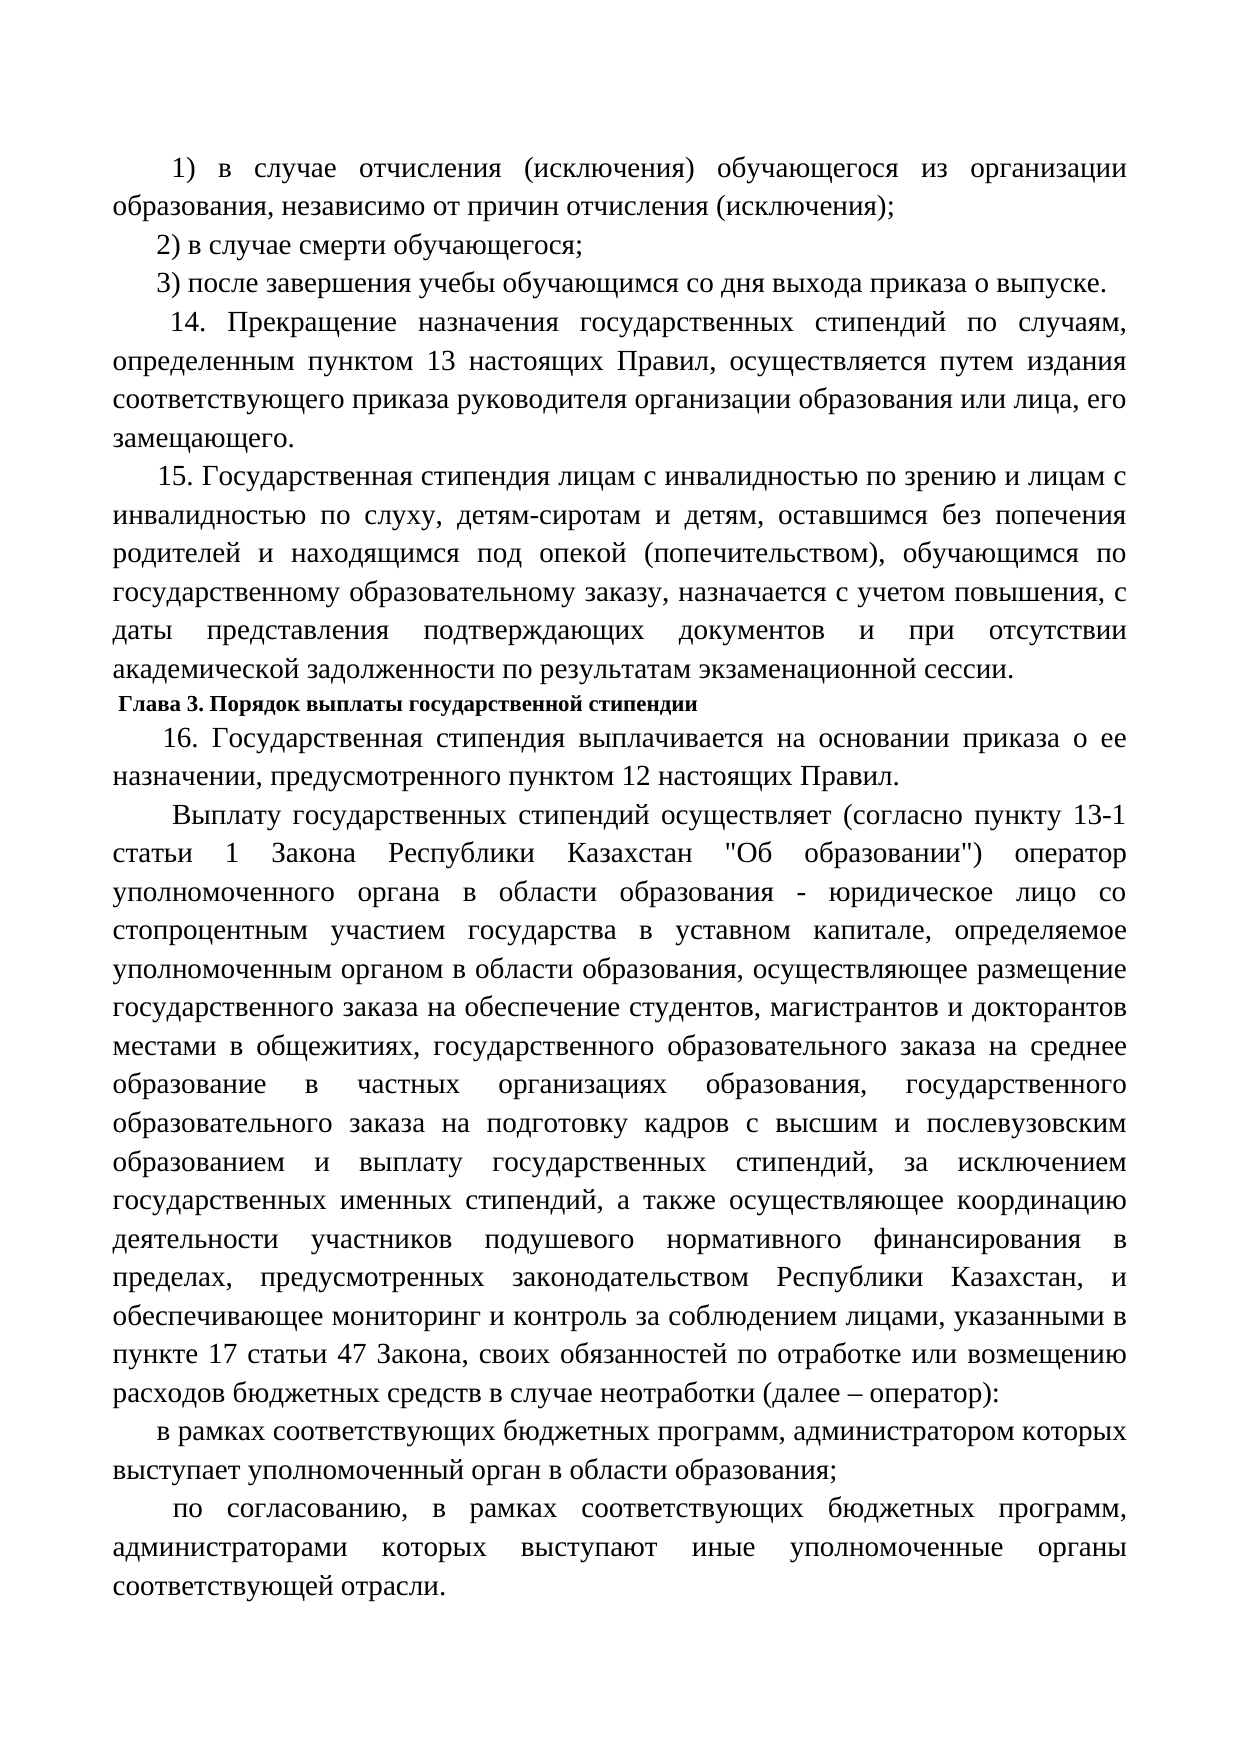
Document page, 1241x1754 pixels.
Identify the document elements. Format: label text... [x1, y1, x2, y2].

text 16. Государственная стипендия выплачивается на основании приказа о ее назначении, предусмотренного пунктом 12 настоящих Правил. [112, 720, 1128, 792]
text 15. Государственная стипендия лицам с инвалидностью по зрению и лицам с инвалидностью по слуху, детям-сиротам и детям, оставшимся без попечения родителей и находящимся под опекой (попечительством), обучающимся по государственному образовательному заказу, назначается с учетом повышения, с даты представления подтверждающих документов и при отсутствии академической задолженности по результатам экзаменационной сессии. [112, 458, 1128, 684]
text в рамках соответствующих бюджетных программ, администратором которых выступает уполномоченный орган в области образования; [112, 1413, 1128, 1486]
text 1) в случае отчисления (исключения) обучающегося из организации образования, независимо от причин отчисления (исключения); [112, 150, 1128, 222]
text 3) после завершения учебы обучающимся со дня выхода приказа о выпуске. [112, 266, 1128, 299]
text по согласованию, в рамках соответствующих бюджетных программ, администраторами которых выступают иные уполномоченные органы соответствующей отрасли. [112, 1491, 1128, 1601]
text 2) в случае смерти обучающегося; [112, 227, 1128, 261]
text 14. Прекращение назначения государственных стипендий по случаям, определенным пунктом 13 настоящих Правил, осуществляется путем издания соответствующего приказа руководителя организации образования или лица, его замещающего. [112, 304, 1128, 453]
text Выплату государственных стипендий осуществляет (согласно пункту 13-1 статьи 1 Закона Республики Казахстан "Об образовании") оператор уполномоченного органа в области образования - юридическое лицо со стопроцентным участием государства в уставном капитале, определяемое уполномоченным органом в области образования, осуществляющее размещение государственного заказа на обеспечение студентов, магистрантов и докторантов местами в общежитиях, государственного образовательного заказа на среднее образование в частных организациях образования, государственного образовательного заказа на подготовку кадров с высшим и послевузовским образованием и выплату государственных стипендий, за исключением государственных именных стипендий, а также осуществляющее координацию деятельности участников подушевого нормативного финансирования в пределах, предусмотренных законодательством Республики Казахстан, и обеспечивающее мониторинг и контроль за соблюдением лицами, указанными в пункте 17 статьи 47 Закона, своих обязанностей по отработке или возмещению расходов бюджетных средств в случае неотработки (далее – оператор): [112, 797, 1128, 1408]
text Глава 3. Порядок выплаты государственной стипендии [112, 689, 1128, 716]
